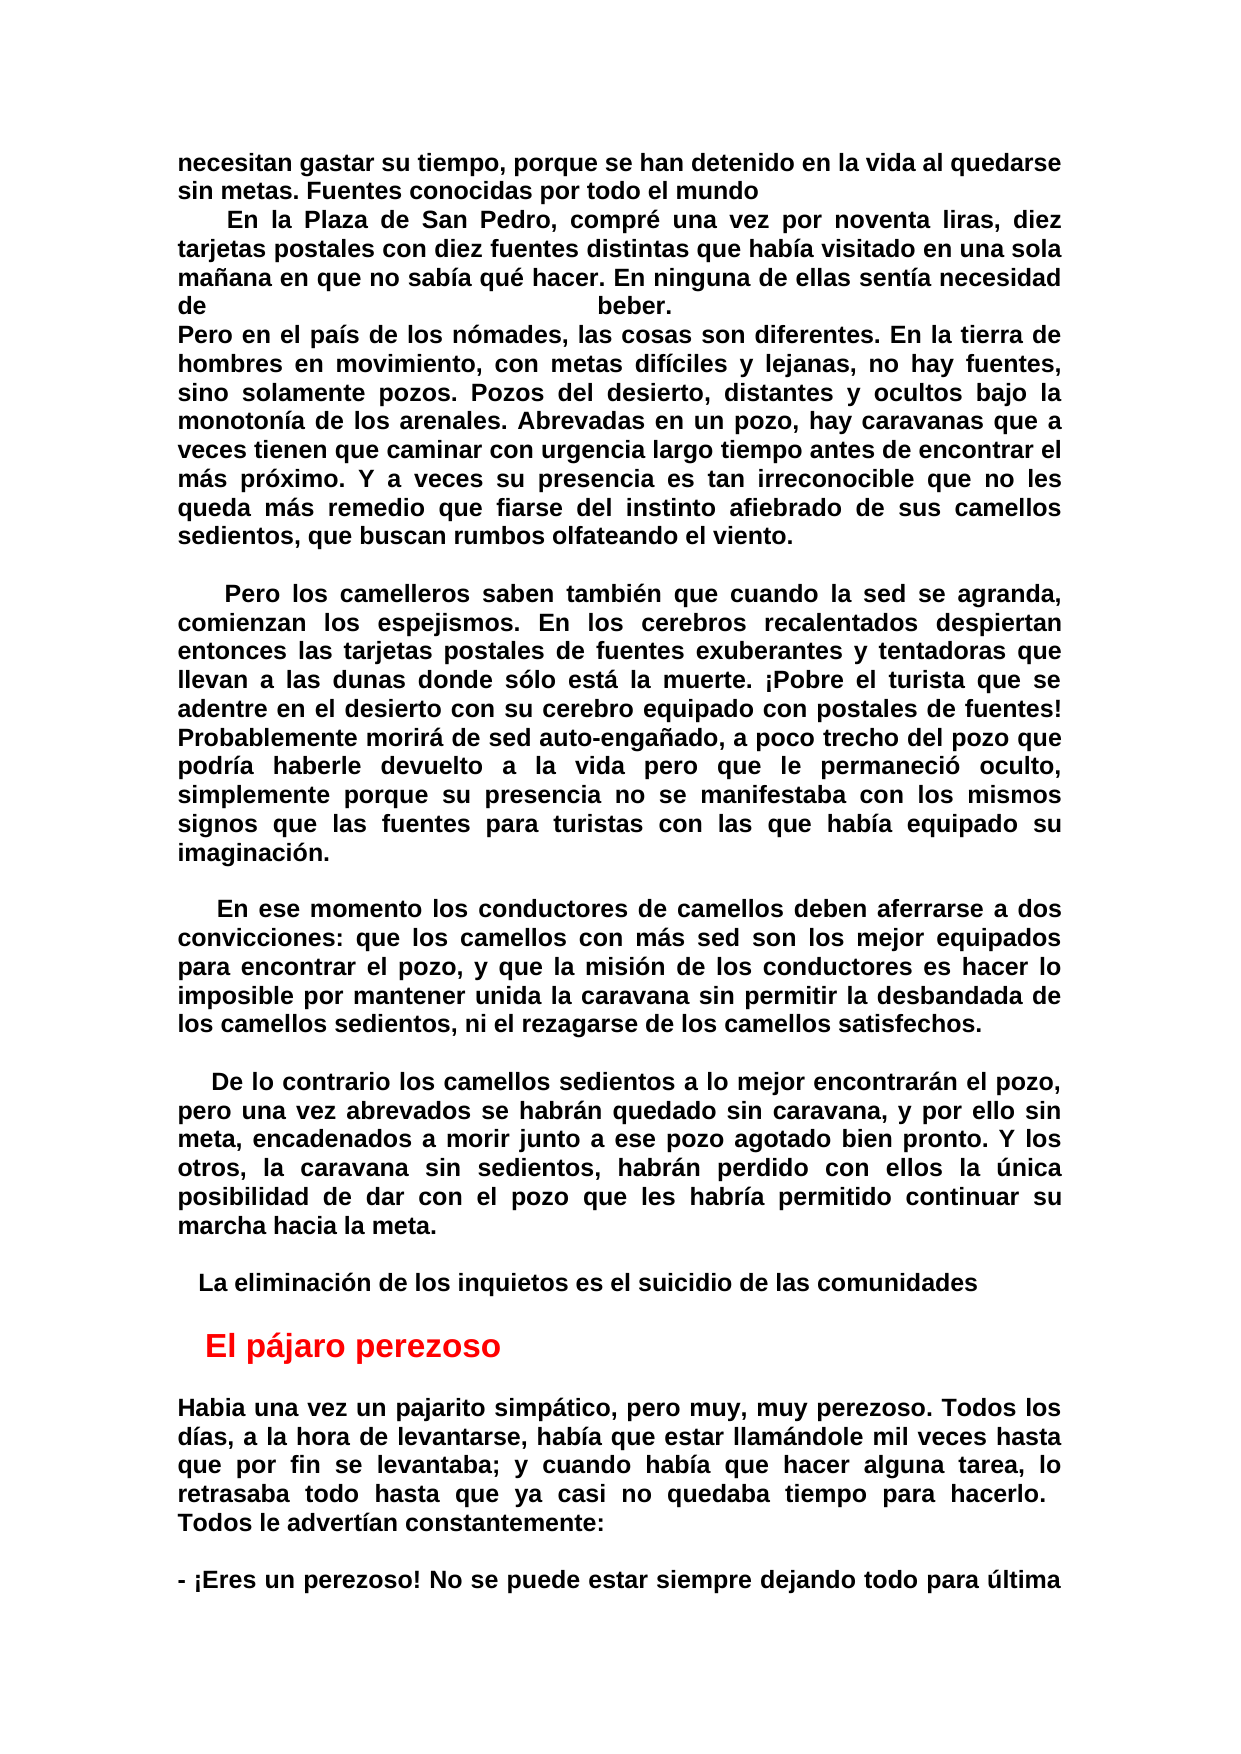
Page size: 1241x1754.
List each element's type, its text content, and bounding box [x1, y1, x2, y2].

text Habia una vez un pajarito simpático, pero muy, muy perezoso. Todos los días, a la hora de levantarse, había que estar llamándole mil veces hasta que por fin se levantaba; y cuando había que hacer alguna tarea, lo retrasaba todo hasta que ya casi no quedaba tiempo para hacerlo. Todos le advertían constantemente: [177, 1393, 1063, 1537]
text El pájaro perezoso [177, 1326, 1063, 1364]
text De lo contrario los camellos sedientos a lo mejor encontrarán el pozo, pero una vez abrevados se habrán quedado sin caravana, y por ello sin meta, encadenados a morir junto a ese pozo agotado bien pronto. Y los otros, la caravana sin sedientos, habrán perdido con ellos la única posibilidad de dar con el pozo que les habría permitido continuar su marcha hacia la meta. [177, 1067, 1063, 1239]
text En ese momento los conductores de camellos deben aferrarse a dos convicciones: que los camellos con más sed son los mejor equipados para encontrar el pozo, y que la misión de los conductores es hacer lo imposible por mantener unida la caravana sin permitir la desbandada de los camellos sedientos, ni el rezagarse de los camellos satisfechos. [177, 894, 1063, 1038]
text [177, 1537, 1063, 1594]
text La eliminación de los inquietos es el suicidio de las comunidades [177, 1268, 1063, 1297]
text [177, 148, 1063, 205]
text Pero los camelleros saben también que cuando la sed se agranda, comienzan los espejismos. En los cerebros recalentados despiertan entonces las tarjetas postales de fuentes exuberantes y tentadoras que llevan a las dunas donde sólo está la muerte. ¡Pobre el turista que se adentre en el desierto con su cerebro equipado con postales de fuentes! Probablemente morirá de sed auto-engañado, a poco trecho del pozo que podría haberle devuelto a la vida pero que le permaneció oculto, simplemente porque su presencia no se manifestaba con los mismos signos que las fuentes para turistas con las que había equipado su imaginación. [177, 550, 1063, 866]
text En la Plaza de San Pedro, compré una vez por noventa liras, diez tarjetas postales con diez fuentes distintas que había visitado en una sola mañana en que no sabía qué hacer. En ninguna de ellas sentía necesidad de beber. Pero en el país de los nómades, las cosas son diferentes. En la tierra de hombres en movimiento, con metas difíciles y lejanas, no hay fuentes, sino solamente pozos. Pozos del desierto, distantes y ocultos bajo la monotonía de los arenales. Abrevadas en un pozo, hay caravanas que a veces tienen que caminar con urgencia largo tiempo antes de encontrar el más próximo. Y a veces su presencia es tan irreconocible que no les queda más remedio que fiarse del instinto afiebrado de sus camellos sedientos, que buscan rumbos olfateando el viento. [177, 205, 1063, 550]
